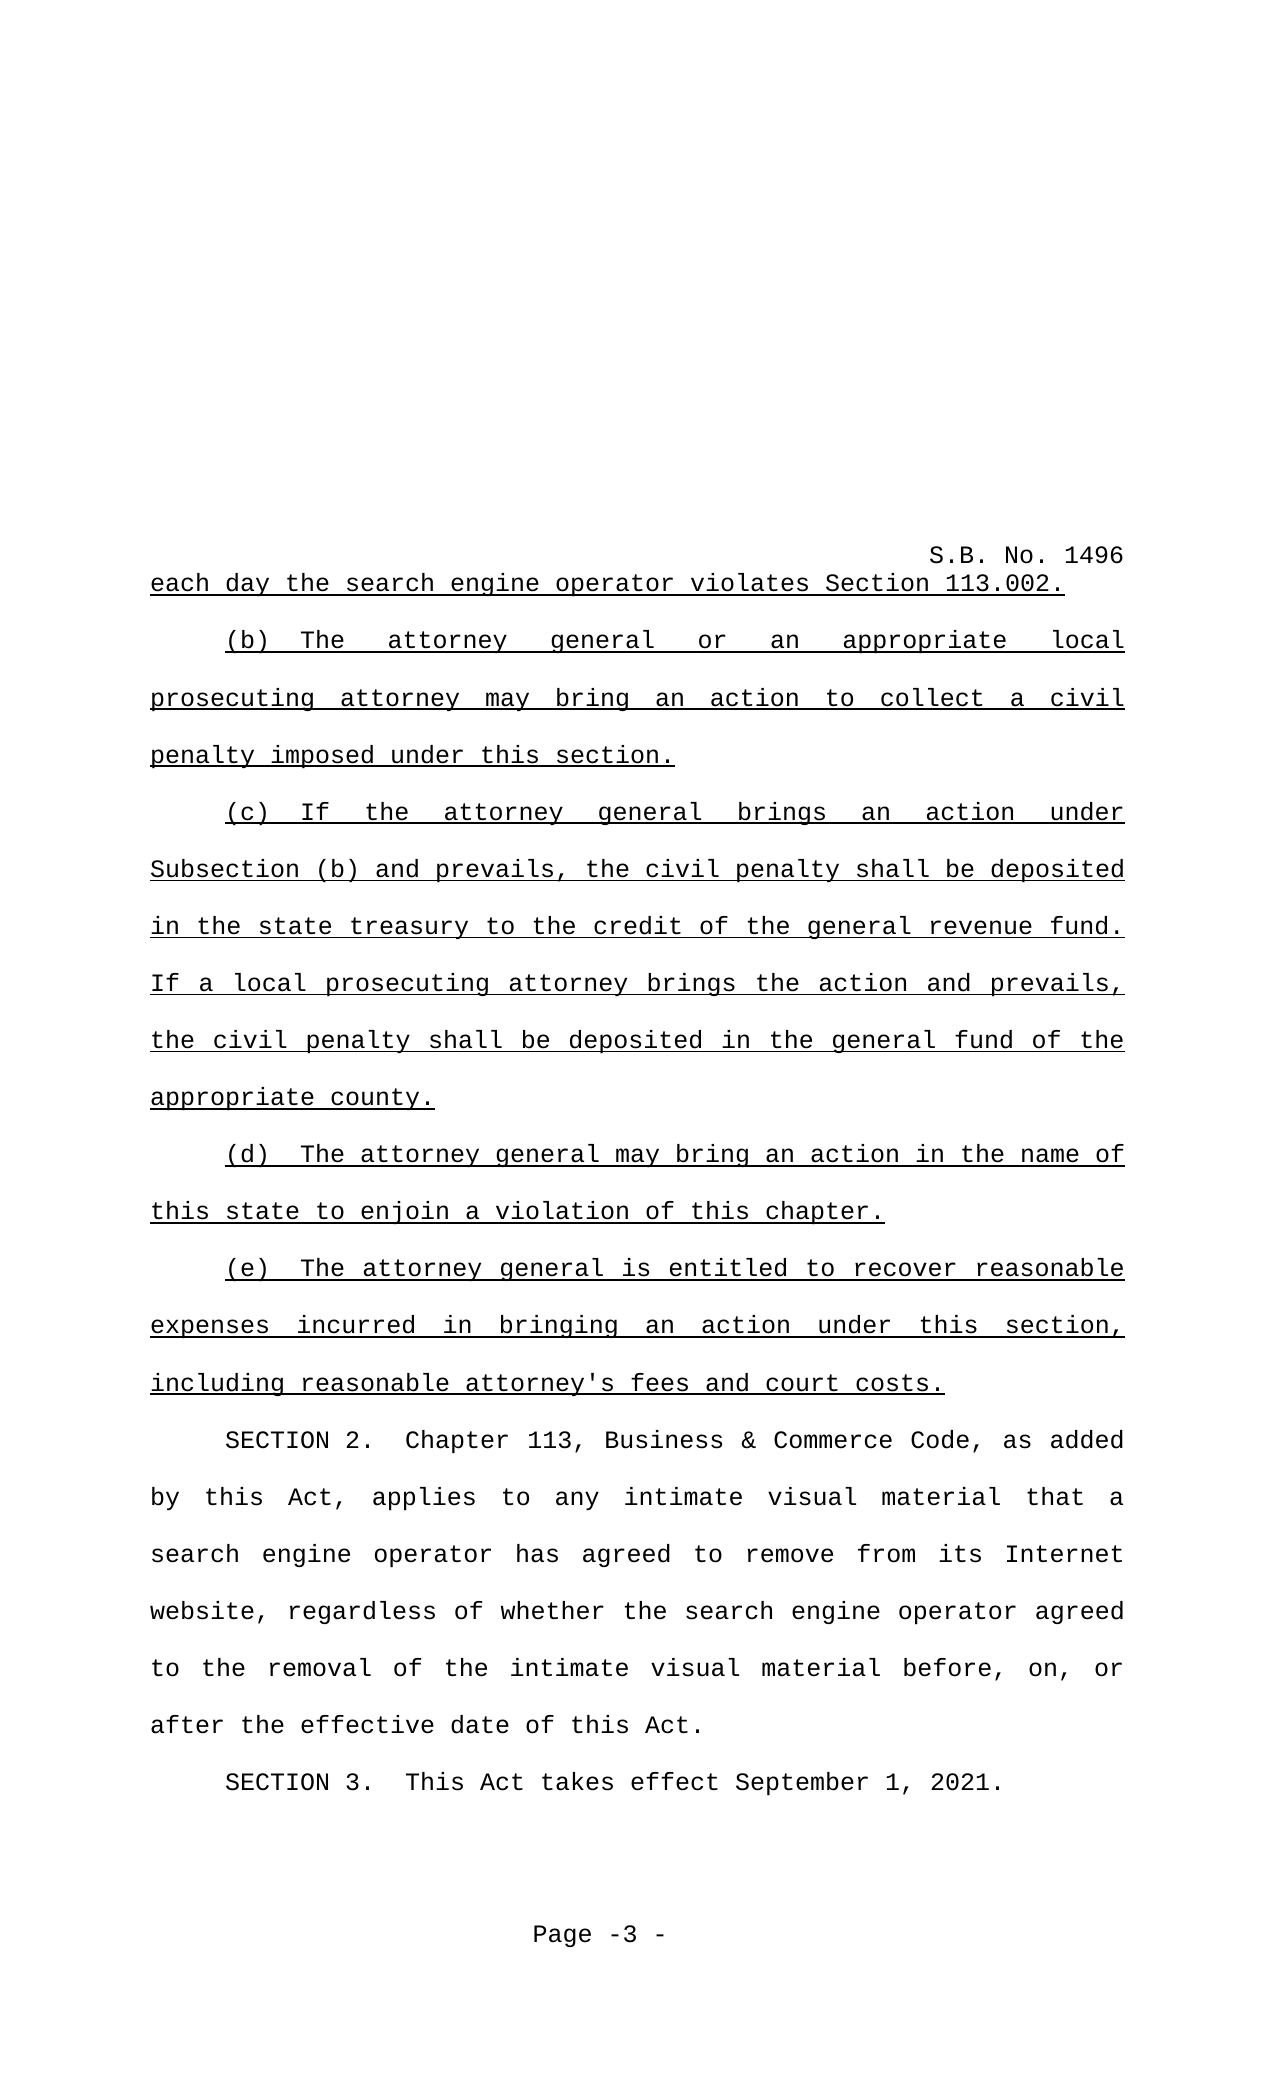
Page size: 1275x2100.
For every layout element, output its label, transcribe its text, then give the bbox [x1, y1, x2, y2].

text (c) If the attorney general brings an action under Subsection (b) and prevails, the civil penalty shall be deposited in the state treasury to the credit of the general revenue fund. If a local prosecuting attorney brings the action and prevails, the civil penalty shall be deposited in the general fund of the appropriate county. [150, 938, 1125, 994]
text SECTION 2. Chapter 113, Business & Commerce Code, as added by this Act, applies to any intimate visual material that a search engine operator has agreed to remove from its Internet website, regardless of whether the search engine operator agreed to the removal of the intimate visual material before, on, or after the effective date of this Act. [150, 1427, 1125, 1741]
text (c) If the attorney general brings an action under Subsection (b) and prevails, the civil penalty shall be deposited in the state treasury to the credit of the general revenue fund. If a local prosecuting attorney brings the action and prevails, the civil penalty shall be deposited in the general fund of the appropriate county. [150, 799, 1125, 880]
text (c) If the attorney general brings an action under Subsection (b) and prevails, the civil penalty shall be deposited in the state treasury to the credit of the general revenue fund. If a local prosecuting attorney brings the action and prevails, the civil penalty shall be deposited in the general fund of the appropriate county. [150, 995, 1125, 1051]
text (c) If the attorney general brings an action under Subsection (b) and prevails, the civil penalty shall be deposited in the state treasury to the credit of the general revenue fund. If a local prosecuting attorney brings the action and prevails, the civil penalty shall be deposited in the general fund of the appropriate county. [150, 881, 1125, 937]
text SECTION 3. This Act takes effect September 1, 2021. [150, 1769, 1125, 1798]
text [150, 571, 1125, 599]
text (e) The attorney general is entitled to recover reasonable expenses incurred in bringing an action under this section, including reasonable attorney's fees and court costs. [150, 1338, 1125, 1398]
text (b) The attorney general or an appropriate local prosecuting attorney may bring an action to collect a civil penalty imposed under this section. [150, 628, 1125, 708]
text (b) The attorney general or an appropriate local prosecuting attorney may bring an action to collect a civil penalty imposed under this section. [150, 710, 1125, 771]
text (d) The attorney general may bring an action in the name of this state to enjoin a violation of this chapter. [150, 1142, 1125, 1227]
text (c) If the attorney general brings an action under Subsection (b) and prevails, the civil penalty shall be deposited in the state treasury to the credit of the general revenue fund. If a local prosecuting attorney brings the action and prevails, the civil penalty shall be deposited in the general fund of the appropriate county. [150, 1052, 1125, 1113]
text (e) The attorney general is entitled to recover reasonable expenses incurred in bringing an action under this section, including reasonable attorney's fees and court costs. [150, 1256, 1125, 1336]
